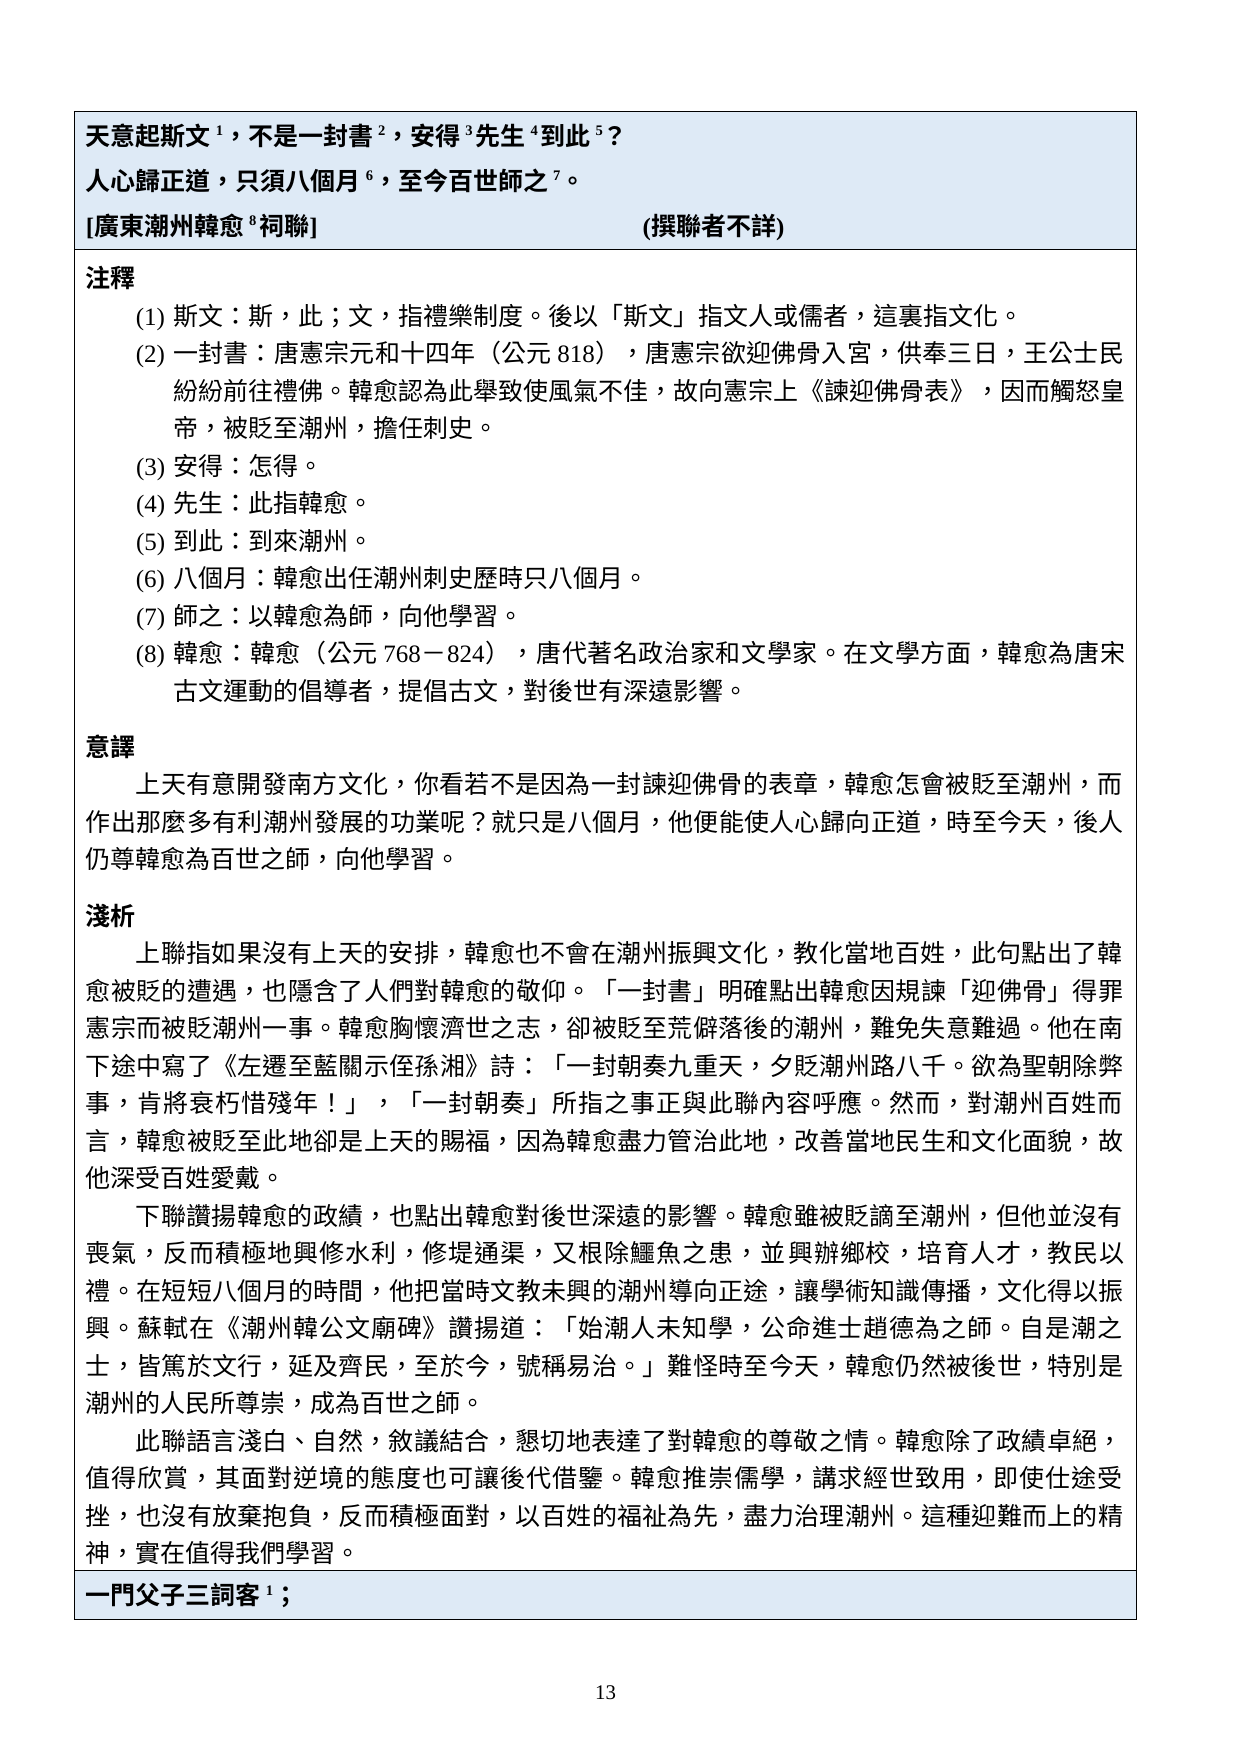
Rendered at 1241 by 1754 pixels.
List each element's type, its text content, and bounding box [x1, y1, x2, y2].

table_header 天意起斯文1，不是一封書2，安得3先生4到此5？ 人心歸正道，只須八個月6，至今百世師之7。 [廣東潮州韓愈8祠聯] (撰聯者不詳) [75, 112, 1136, 249]
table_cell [75, 1571, 1136, 1619]
table_cell 注釋 斯文：斯，此；文，指禮樂制度。後以「斯文」指文人或儒者，這裏指文化。 一封書：唐憲宗元和十四年（公元818），唐憲宗欲迎佛骨入宮，供奉三日，王公士民紛紛前往禮佛。韓愈認為此舉致使風氣不佳，故向憲宗上《諫迎佛骨表》，因而觸怒皇帝，被貶至潮州，擔任刺史。 安得：怎得。 先生：此指韓愈。 到此：到來潮州。 八個月：韓愈出任潮州刺史歷時只八個月。 師之：以韓愈為師，向他學習。 韓愈：韓愈（公元768－824），唐代著名政治家和文學家。在文學方面，韓愈為唐宋古文運動的倡導者，提倡古文，對後世有深遠影響。 意譯 上天有意開發南方文化，你看若不是因為一封諫迎佛骨的表章，韓愈怎會被貶至潮州，而作出那麼多有利潮州發展的功業呢？就只是八個月，他便能使人心歸向正道，時至今天，後人仍尊韓愈為百世之師，向他學習。 淺析 上聯指如果沒有上天的安排，韓愈也不會在潮州振興文化，教化當地百姓，此句點出了韓愈被貶的遭遇，也隱含了人們對韓愈的敬仰。「一封書」明確點出韓愈因規諫「迎佛骨」得罪憲宗而被貶潮州一事。韓愈胸懷濟世之志，卻被貶至荒僻落後的潮州，難免失意難過。他在南下途中寫了《左遷至藍關示侄孫湘》詩：「一封朝奏九重天，夕貶潮州路八千。欲為聖朝除弊事，肯將衰朽惜殘年！」，「一封朝奏」所指之事正與此聯內容呼應。然而，對潮州百姓而言，韓愈被貶至此地卻是上天的賜福，因為韓愈盡力管治此地，改善當地民生和文化面貌，故他深受百姓愛戴。 下聯讚揚韓愈的政績，也點出韓愈對後世深遠的影響。韓愈雖被貶謫至潮州，但他並沒有喪氣，反而積極地興修水利，修堤通渠，又根除鱷魚之患，並興辦鄉校，培育人才，教民以禮。在短短八個月的時間，他把當時文教未興的潮州導向正途，讓學術知識傳播，文化得以振興。蘇軾在《潮州韓公文廟碑》讚揚道：「始潮人未知學，公命進士趙德為之師。自是潮之士，皆篤於文行，延及齊民，至於今，號稱易治。」難怪時至今天，韓愈仍然被後世，特別是潮州的人民所尊崇，成為百世之師。 此聯語言淺白、自然，敘議結合，懇切地表達了對韓愈的尊敬之情。韓愈除了政績卓絕，值得欣賞，其面對逆境的態度也可讓後代借鑒。韓愈推崇儒學，講求經世致用，即使仕途受挫，也沒有放棄抱負，反而積極面對，以百姓的福祉為先，盡力治理潮州。這種迎難而上的精神，實在值得我們學習。 [75, 250, 1136, 1570]
